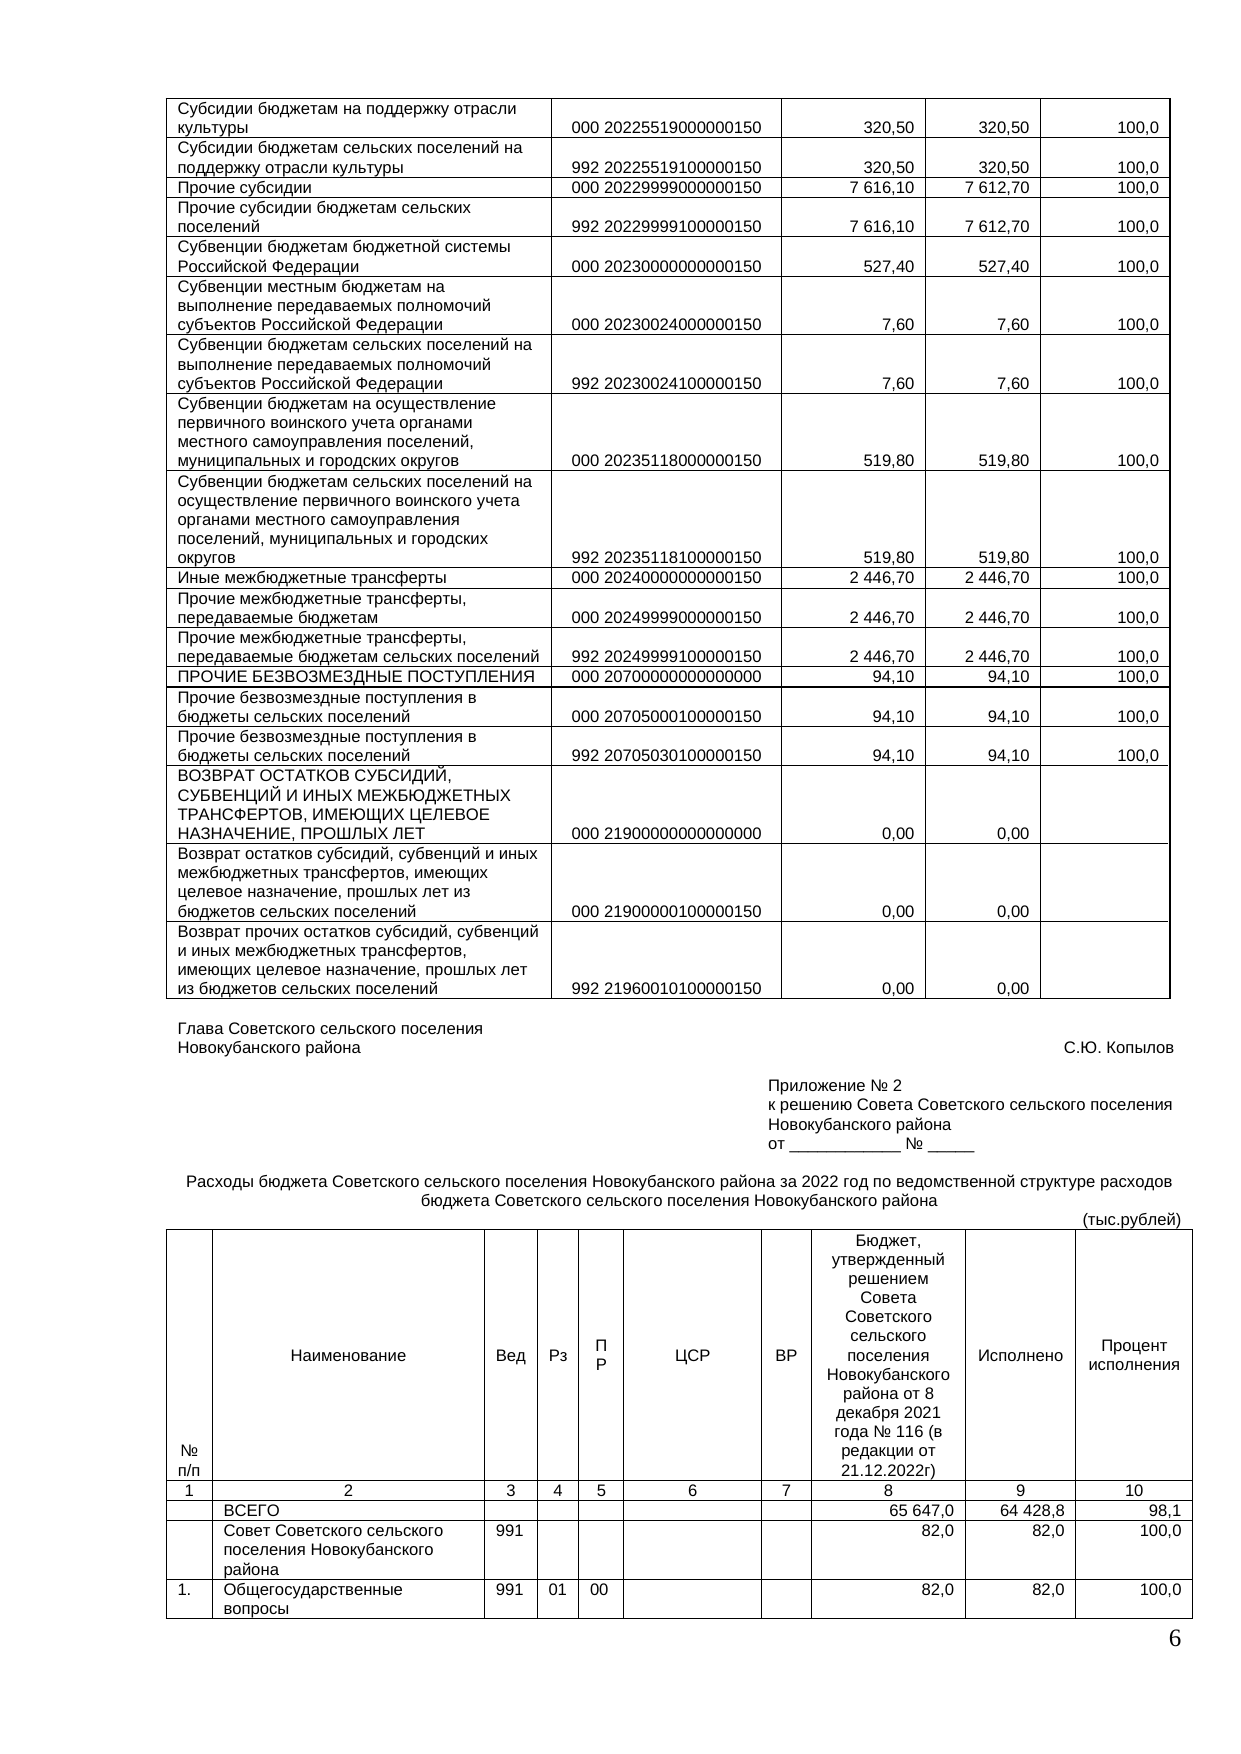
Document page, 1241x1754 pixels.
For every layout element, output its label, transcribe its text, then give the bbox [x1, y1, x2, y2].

table_cell Субвенции бюджетам на осуществление первичного воинского учета органами местного самоуправления поселений, муниципальных и городских округов [167, 394, 551, 470]
table_cell 01 [538, 1580, 578, 1618]
table_header Исполнено [966, 1230, 1075, 1479]
table_cell 519,80 [926, 471, 1040, 567]
table_cell 100,0 [1041, 237, 1169, 276]
table_cell 100,0 [1041, 138, 1169, 177]
table_header Процент исполнения [1076, 1230, 1192, 1479]
table_cell [579, 1521, 623, 1578]
table_cell 94,10 [926, 727, 1040, 765]
table_header Бюджет, утвержденный решением Совета Советского сельского поселения Новокубанского района от 8 декабря 2021 года № 116 (в редакции от 21.12.2022г) [812, 1230, 965, 1479]
table_cell [579, 1501, 623, 1520]
table_cell 82,0 [812, 1521, 965, 1578]
table_cell 527,40 [782, 237, 925, 276]
table_cell [167, 1501, 212, 1520]
table_cell 82,0 [966, 1521, 1075, 1578]
table_cell 8 [812, 1481, 965, 1500]
table_cell [538, 1501, 578, 1520]
table_cell 6 [624, 1481, 761, 1500]
table_cell Общегосударственные вопросы [213, 1580, 484, 1618]
table_cell 1 [167, 1481, 212, 1500]
table_cell 0,00 [782, 922, 925, 998]
table_cell 000 20240000000000150 [552, 568, 781, 587]
table_cell 00 [579, 1580, 623, 1618]
table_header № п/п [167, 1230, 212, 1479]
table_cell 100,0 [1041, 335, 1169, 393]
table_cell 2 446,70 [782, 589, 925, 627]
table_cell 94,10 [926, 667, 1040, 686]
table_cell 7 [762, 1481, 811, 1500]
table_cell [1041, 921, 1169, 998]
table_cell [762, 1501, 811, 1520]
table_cell Субсидии бюджетам на поддержку отрасли культуры [167, 99, 551, 137]
table_cell [624, 1521, 761, 1578]
table_cell 7,60 [782, 335, 925, 393]
text Новокубанского района С.Ю. Копылов [177, 1038, 1181, 1057]
table_cell [762, 1521, 811, 1578]
table_cell [538, 1521, 578, 1578]
text Расходы бюджета Советского сельского поселения Новокубанского района за 2022 год по ведомственной структуре расходов бюджета Советского сельского поселения Новокубанского района [177, 1172, 1181, 1210]
table_cell 4 [538, 1481, 578, 1500]
table_cell 000 20235118000000150 [552, 394, 781, 470]
table_header Рз [538, 1230, 578, 1479]
table_header Наименование [213, 1230, 484, 1479]
table_cell 000 20230024000000150 [552, 277, 781, 334]
table_cell 000 20229999000000150 [552, 178, 781, 197]
table_cell 64 428,8 [966, 1501, 1075, 1520]
table_cell 320,50 [782, 99, 925, 137]
table_cell 3 [485, 1481, 537, 1500]
table_cell Прочие межбюджетные трансферты, передаваемые бюджетам сельских поселений [167, 628, 551, 666]
table_header Вед [485, 1230, 537, 1479]
table_cell 2 446,70 [926, 568, 1040, 587]
table_cell [1041, 843, 1169, 921]
table_cell 519,80 [926, 394, 1040, 470]
table_cell 5 [579, 1481, 623, 1500]
table_cell Совет Советского сельского поселения Новокубанского района [213, 1521, 484, 1578]
table_cell 7,60 [782, 277, 925, 334]
table_cell Субвенции бюджетам сельских поселений на выполнение передаваемых полномочий субъектов Российской Федерации [167, 335, 551, 393]
table_cell Субсидии бюджетам сельских поселений на поддержку отрасли культуры [167, 138, 551, 177]
table_cell 100,0 [1076, 1580, 1192, 1618]
table_cell 100,0 [1041, 178, 1169, 197]
table_cell 100,0 [1041, 394, 1169, 470]
table_cell 0,00 [926, 922, 1040, 998]
table_cell 991 [485, 1580, 537, 1618]
table_cell 100,0 [1076, 1521, 1192, 1578]
table_cell 7 616,10 [782, 198, 925, 236]
table_cell 527,40 [926, 237, 1040, 276]
table_cell 100,0 [1041, 589, 1169, 627]
table_cell ПРОЧИЕ БЕЗВОЗМЕЗДНЫЕ ПОСТУПЛЕНИЯ [167, 667, 551, 686]
table_cell 100,0 [1041, 471, 1169, 567]
table_cell [624, 1580, 761, 1618]
table_cell ВСЕГО [213, 1501, 484, 1520]
table_cell 7 612,70 [926, 198, 1040, 236]
table_cell 0,00 [782, 844, 925, 921]
table_cell 82,0 [966, 1580, 1075, 1618]
table_cell 98,1 [1076, 1501, 1192, 1520]
text (тыс.рублей) [177, 1210, 1181, 1229]
table_cell 519,80 [782, 471, 925, 567]
table_cell 320,50 [926, 138, 1040, 177]
table_cell 100,0 [1041, 99, 1169, 137]
table_cell 000 21900000100000150 [552, 844, 781, 921]
table_cell 100,0 [1041, 727, 1169, 765]
table_cell 2 [213, 1481, 484, 1500]
table_cell 991 [485, 1521, 537, 1578]
table_cell 320,50 [926, 99, 1040, 137]
table_cell Субвенции бюджетам сельских поселений на осуществление первичного воинского учета органами местного самоуправления поселений, муниципальных и городских округов [167, 471, 551, 567]
table_cell 0,00 [782, 766, 925, 843]
table_cell Прочие межбюджетные трансферты, передаваемые бюджетам [167, 589, 551, 627]
table_cell 992 21960010100000150 [552, 922, 781, 998]
table_cell 94,10 [782, 727, 925, 765]
table_cell Иные межбюджетные трансферты [167, 568, 551, 587]
table_cell Возврат прочих остатков субсидий, субвенций и иных межбюджетных трансфертов, имеющих целевое назначение, прошлых лет из бюджетов сельских поселений [167, 922, 551, 998]
table_cell 2 446,70 [782, 628, 925, 666]
table_cell 100,0 [1041, 198, 1169, 236]
table_cell 2 446,70 [926, 589, 1040, 627]
table_cell 992 20230024100000150 [552, 335, 781, 393]
table_cell 320,50 [782, 138, 925, 177]
table_cell 9 [966, 1481, 1075, 1500]
table_cell 100,0 [1041, 277, 1169, 334]
table_cell Субвенции бюджетам бюджетной системы Российской Федерации [167, 237, 551, 276]
table_cell [624, 1501, 761, 1520]
table_cell 0,00 [926, 766, 1040, 843]
table_cell 10 [1076, 1481, 1192, 1500]
table_cell Субвенции местным бюджетам на выполнение передаваемых полномочий субъектов Российской Федерации [167, 277, 551, 334]
table_cell [1041, 765, 1169, 843]
table_cell 7,60 [926, 335, 1040, 393]
table_cell 82,0 [812, 1580, 965, 1618]
text Глава Советского сельского поселения [177, 1018, 1181, 1038]
table_cell 94,10 [782, 667, 925, 686]
table_cell 94,10 [926, 688, 1040, 726]
table_cell 7 616,10 [782, 178, 925, 197]
table_cell 100,0 [1041, 628, 1169, 666]
table_cell 2 446,70 [926, 628, 1040, 666]
table_cell 000 20230000000000150 [552, 237, 781, 276]
table_cell 992 20225519100000150 [552, 138, 781, 177]
table_cell 992 20229999100000150 [552, 198, 781, 236]
table_cell 100,0 [1041, 667, 1169, 686]
table_cell 94,10 [782, 688, 925, 726]
table_cell 0,00 [926, 844, 1040, 921]
table_cell 000 20225519000000150 [552, 99, 781, 137]
table_cell 7,60 [926, 277, 1040, 334]
table_cell Прочие безвозмездные поступления в бюджеты сельских поселений [167, 727, 551, 765]
table_cell Прочие безвозмездные поступления в бюджеты сельских поселений [167, 688, 551, 726]
table_cell 992 20705030100000150 [552, 727, 781, 765]
table_cell 992 20249999100000150 [552, 628, 781, 666]
table_header ЦСР [624, 1230, 761, 1479]
table_cell 1. [167, 1580, 212, 1618]
table_cell Прочие субсидии бюджетам сельских поселений [167, 198, 551, 236]
table_cell [485, 1501, 537, 1520]
table_cell 2 446,70 [782, 568, 925, 587]
table_cell 65 647,0 [812, 1501, 965, 1520]
table_cell 000 20700000000000000 [552, 667, 781, 686]
table_cell 7 612,70 [926, 178, 1040, 197]
table_cell [167, 1521, 212, 1578]
table_cell 519,80 [782, 394, 925, 470]
table_cell 000 20249999000000150 [552, 589, 781, 627]
table_cell 100,0 [1041, 568, 1169, 587]
table_cell Прочие субсидии [167, 178, 551, 197]
table_cell 000 21900000000000000 [552, 766, 781, 843]
table_cell 000 20705000100000150 [552, 688, 781, 726]
table_cell Возврат остатков субсидий, субвенций и иных межбюджетных трансфертов, имеющих целевое назначение, прошлых лет из бюджетов сельских поселений [167, 844, 551, 921]
table_cell 992 20235118100000150 [552, 471, 781, 567]
table_cell ВОЗВРАТ ОСТАТКОВ СУБСИДИЙ, СУБВЕНЦИЙ И ИНЫХ МЕЖБЮДЖЕТНЫХ ТРАНСФЕРТОВ, ИМЕЮЩИХ ЦЕЛЕВОЕ НАЗНАЧЕНИЕ, ПРОШЛЫХ ЛЕТ [167, 766, 551, 843]
table_header ВР [762, 1230, 811, 1479]
table_cell [762, 1580, 811, 1618]
table_cell 100,0 [1041, 688, 1169, 726]
table_header ПР [579, 1230, 623, 1479]
text Приложение № 2 к решению Совета Советского сельского поселения Новокубанского района от ____________ № _____ [768, 1076, 1181, 1153]
